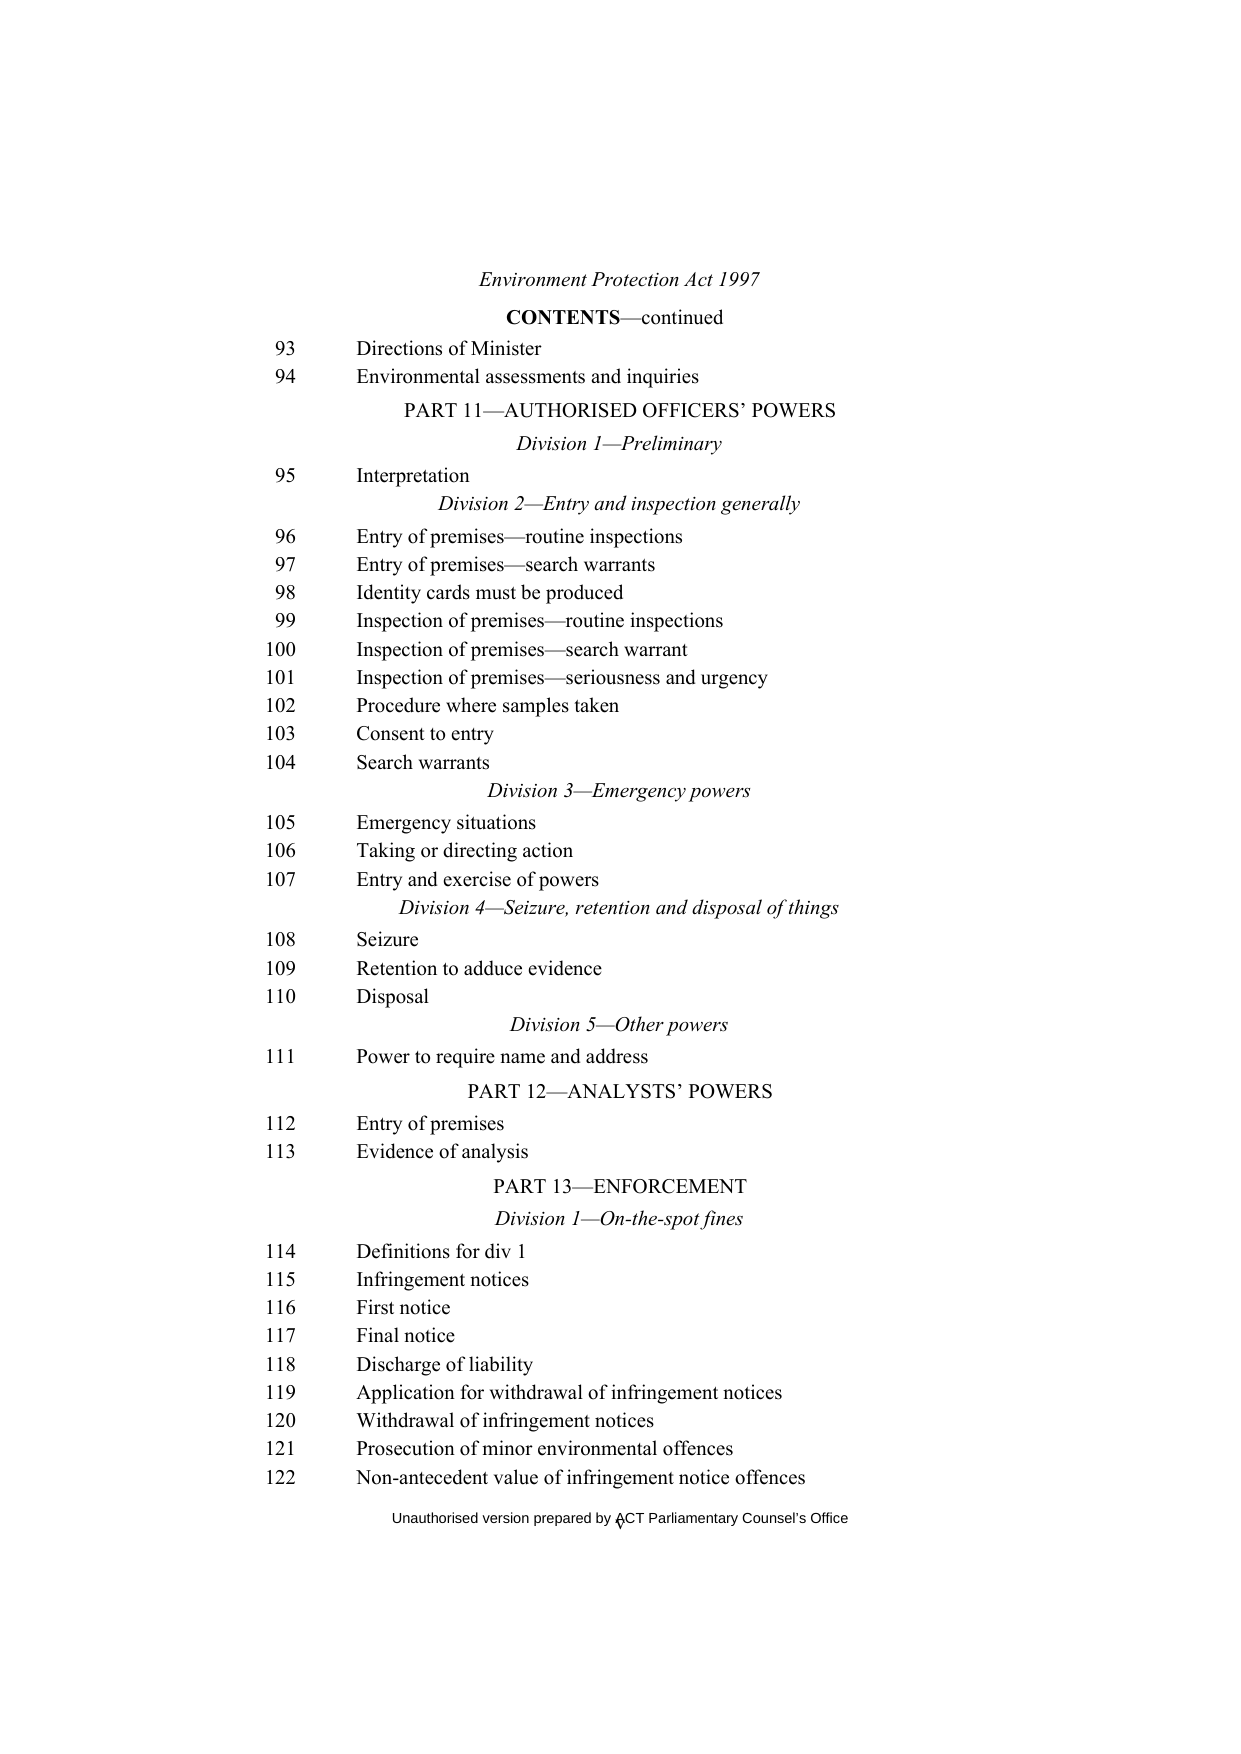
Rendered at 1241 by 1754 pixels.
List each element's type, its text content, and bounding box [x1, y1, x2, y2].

text 108 Seizure [239, 927, 1001, 951]
text Division 5—Other powers [239, 1012, 1001, 1036]
text 99 Inspection of premises—routine inspections [239, 608, 1001, 632]
text 109 Retention to adduce evidence [239, 956, 1001, 979]
text part 11—authorised officers’ powers [239, 398, 1001, 422]
text 98 Identity cards must be produced [239, 580, 1001, 604]
text 106 Taking or directing action [239, 838, 1001, 862]
text Division 4—Seizure, retention and disposal of things [239, 895, 1001, 919]
text 122 Non-antecedent value of infringement notice offences [239, 1464, 1001, 1489]
text PART 12—analysts’ powers [239, 1079, 1001, 1103]
text 103 Consent to entry [239, 721, 1001, 745]
text Division 1—Preliminary [239, 431, 1001, 455]
text 96 Entry of premises—routine inspections [239, 524, 1001, 548]
text Division 2—Entry and inspection generally [239, 491, 1001, 515]
text 94 Environmental assessments and inquiries [239, 364, 1001, 388]
text 114 Definitions for div 1 [239, 1239, 1001, 1263]
text 104 Search warrants [239, 749, 1001, 774]
text 107 Entry and exercise of powers [239, 867, 1001, 891]
text 101 Inspection of premises—seriousness and urgency [239, 665, 1001, 689]
text 95 Interpretation [239, 463, 1001, 487]
text 112 Entry of premises [239, 1111, 1001, 1135]
text Division 3—Emergency powers [239, 778, 1001, 802]
text 117 Final notice [239, 1323, 1001, 1347]
text 100 Inspection of premises—search warrant [239, 637, 1001, 661]
text 121 Prosecution of minor environmental offences [239, 1436, 1001, 1460]
text Part 13—Enforcement [239, 1174, 1001, 1198]
text 110 Disposal [239, 984, 1001, 1008]
text 93 Directions of Minister [239, 336, 1001, 360]
text 119 Application for withdrawal of infringement notices [239, 1380, 1001, 1404]
text 116 First notice [239, 1295, 1001, 1319]
text Division 1—On-the-spot fines [239, 1206, 1001, 1230]
text 115 Infringement notices [239, 1267, 1001, 1291]
text 118 Discharge of liability [239, 1352, 1001, 1376]
text 113 Evidence of analysis [239, 1139, 1001, 1163]
text 120 Withdrawal of infringement notices [239, 1408, 1001, 1432]
text 102 Procedure where samples taken [239, 693, 1001, 717]
text 105 Emergency situations [239, 810, 1001, 834]
text 111 Power to require name and address [239, 1044, 1001, 1068]
text 97 Entry of premises—search warrants [239, 552, 1001, 576]
